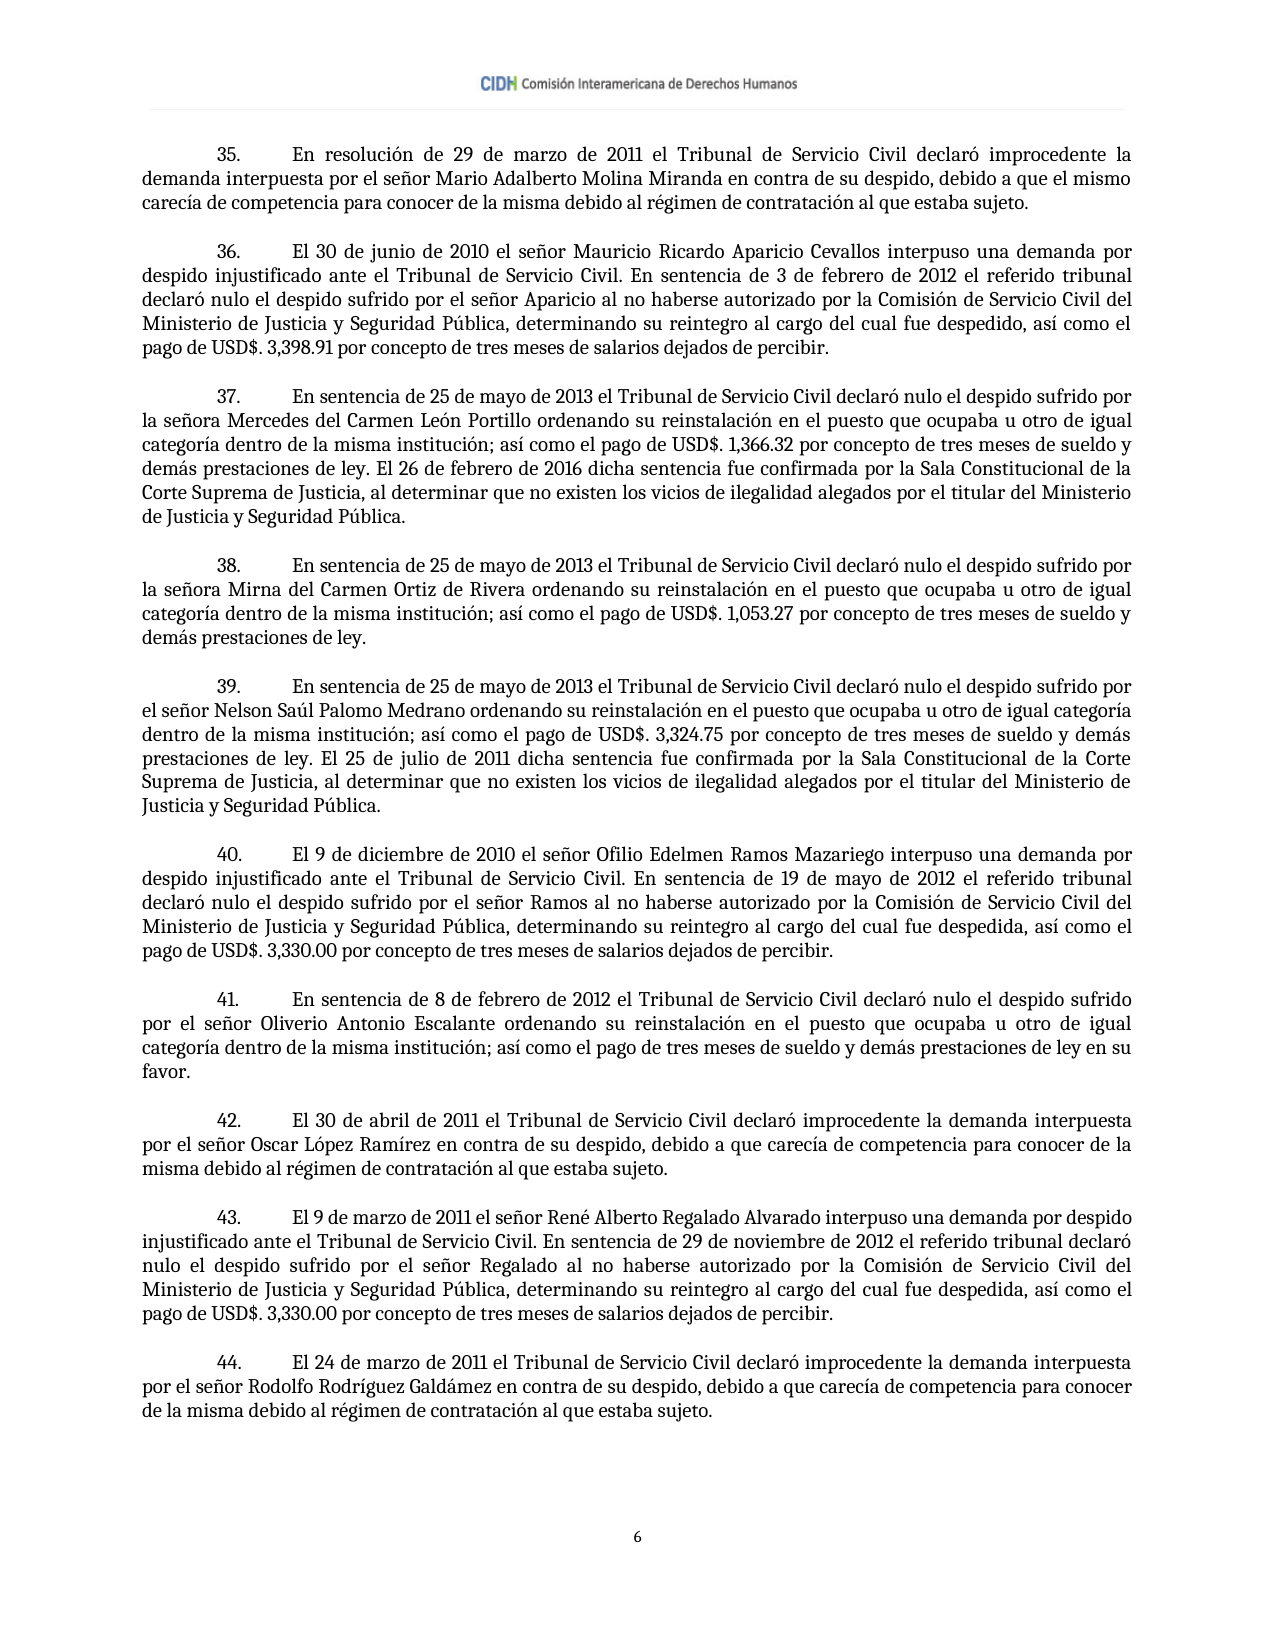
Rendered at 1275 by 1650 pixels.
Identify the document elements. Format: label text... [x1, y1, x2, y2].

list En sentencia de 25 de mayo de 2013 el Tribunal de Servicio Civil declaró nulo el despido sufrido por la señora Mercedes del Carmen León Portillo ordenando su reinstalación en el puesto que ocupaba u otro de igual categoría dentro de la misma institución; así como el pago de USD$. 1,366.32 por concepto de tres meses de sueldo y demás prestaciones de ley. El 26 de febrero de 2016 dicha sentencia fue confirmada por la Sala Constitucional de la Corte Suprema de Justicia, al determinar que no existen los vicios de ilegalidad alegados por el titular del Ministerio de Justicia y Seguridad Pública. [142, 385, 1133, 528]
list El 9 de marzo de 2011 el señor René Alberto Regalado Alvarado interpuso una demanda por despido injustificado ante el Tribunal de Servicio Civil. En sentencia de 29 de noviembre de 2012 el referido tribunal declaró nulo el despido sufrido por el señor Regalado al no haberse autorizado por la Comisión de Servicio Civil del Ministerio de Justicia y Seguridad Pública, determinando su reintegro al cargo del cual fue despedida, así como el pago de USD$. 3,330.00 por concepto de tres meses de salarios dejados de percibir. [142, 1206, 1133, 1325]
list En sentencia de 25 de mayo de 2013 el Tribunal de Servicio Civil declaró nulo el despido sufrido por la señora Mirna del Carmen Ortiz de Rivera ordenando su reinstalación en el puesto que ocupaba u otro de igual categoría dentro de la misma institución; así como el pago de USD$. 1,053.27 por concepto de tres meses de sueldo y demás prestaciones de ley. [142, 553, 1133, 649]
list El 9 de diciembre de 2010 el señor Ofilio Edelmen Ramos Mazariego interpuso una demanda por despido injustificado ante el Tribunal de Servicio Civil. En sentencia de 19 de mayo de 2012 el referido tribunal declaró nulo el despido sufrido por el señor Ramos al no haberse autorizado por la Comisión de Servicio Civil del Ministerio de Justicia y Seguridad Pública, determinando su reintegro al cargo del cual fue despedida, así como el pago de USD$. 3,330.00 por concepto de tres meses de salarios dejados de percibir. [142, 843, 1133, 963]
list El 30 de abril de 2011 el Tribunal de Servicio Civil declaró improcedente la demanda interpuesta por el señor Oscar López Ramírez en contra de su despido, debido a que carecía de competencia para conocer de la misma debido al régimen de contratación al que estaba sujeto. [142, 1109, 1133, 1181]
picture [475, 75, 800, 93]
list En sentencia de 8 de febrero de 2012 el Tribunal de Servicio Civil declaró nulo el despido sufrido por el señor Oliverio Antonio Escalante ordenando su reinstalación en el puesto que ocupaba u otro de igual categoría dentro de la misma institución; así como el pago de tres meses de sueldo y demás prestaciones de ley en su favor. [142, 988, 1133, 1084]
list En sentencia de 25 de mayo de 2013 el Tribunal de Servicio Civil declaró nulo el despido sufrido por el señor Nelson Saúl Palomo Medrano ordenando su reinstalación en el puesto que ocupaba u otro de igual categoría dentro de la misma institución; así como el pago de USD$. 3,324.75 por concepto de tres meses de sueldo y demás prestaciones de ley. El 25 de julio de 2011 dicha sentencia fue confirmada por la Sala Constitucional de la Corte Suprema de Justicia, al determinar que no existen los vicios de ilegalidad alegados por el titular del Ministerio de Justicia y Seguridad Pública. [142, 674, 1133, 818]
list En resolución de 29 de marzo de 2011 el Tribunal de Servicio Civil declaró improcedente la demanda interpuesta por el señor Mario Adalberto Molina Miranda en contra de su despido, debido a que el mismo carecía de competencia para conocer de la misma debido al régimen de contratación al que estaba sujeto. [142, 143, 1133, 215]
list El 24 de marzo de 2011 el Tribunal de Servicio Civil declaró improcedente la demanda interpuesta por el señor Rodolfo Rodríguez Galdámez en contra de su despido, debido a que carecía de competencia para conocer de la misma debido al régimen de contratación al que estaba sujeto. [142, 1350, 1133, 1422]
list El 30 de junio de 2010 el señor Mauricio Ricardo Aparicio Cevallos interpuso una demanda por despido injustificado ante el Tribunal de Servicio Civil. En sentencia de 3 de febrero de 2012 el referido tribunal declaró nulo el despido sufrido por el señor Aparicio al no haberse autorizado por la Comisión de Servicio Civil del Ministerio de Justicia y Seguridad Pública, determinando su reintegro al cargo del cual fue despedido, así como el pago de USD$. 3,398.91 por concepto de tres meses de salarios dejados de percibir. [142, 240, 1133, 360]
